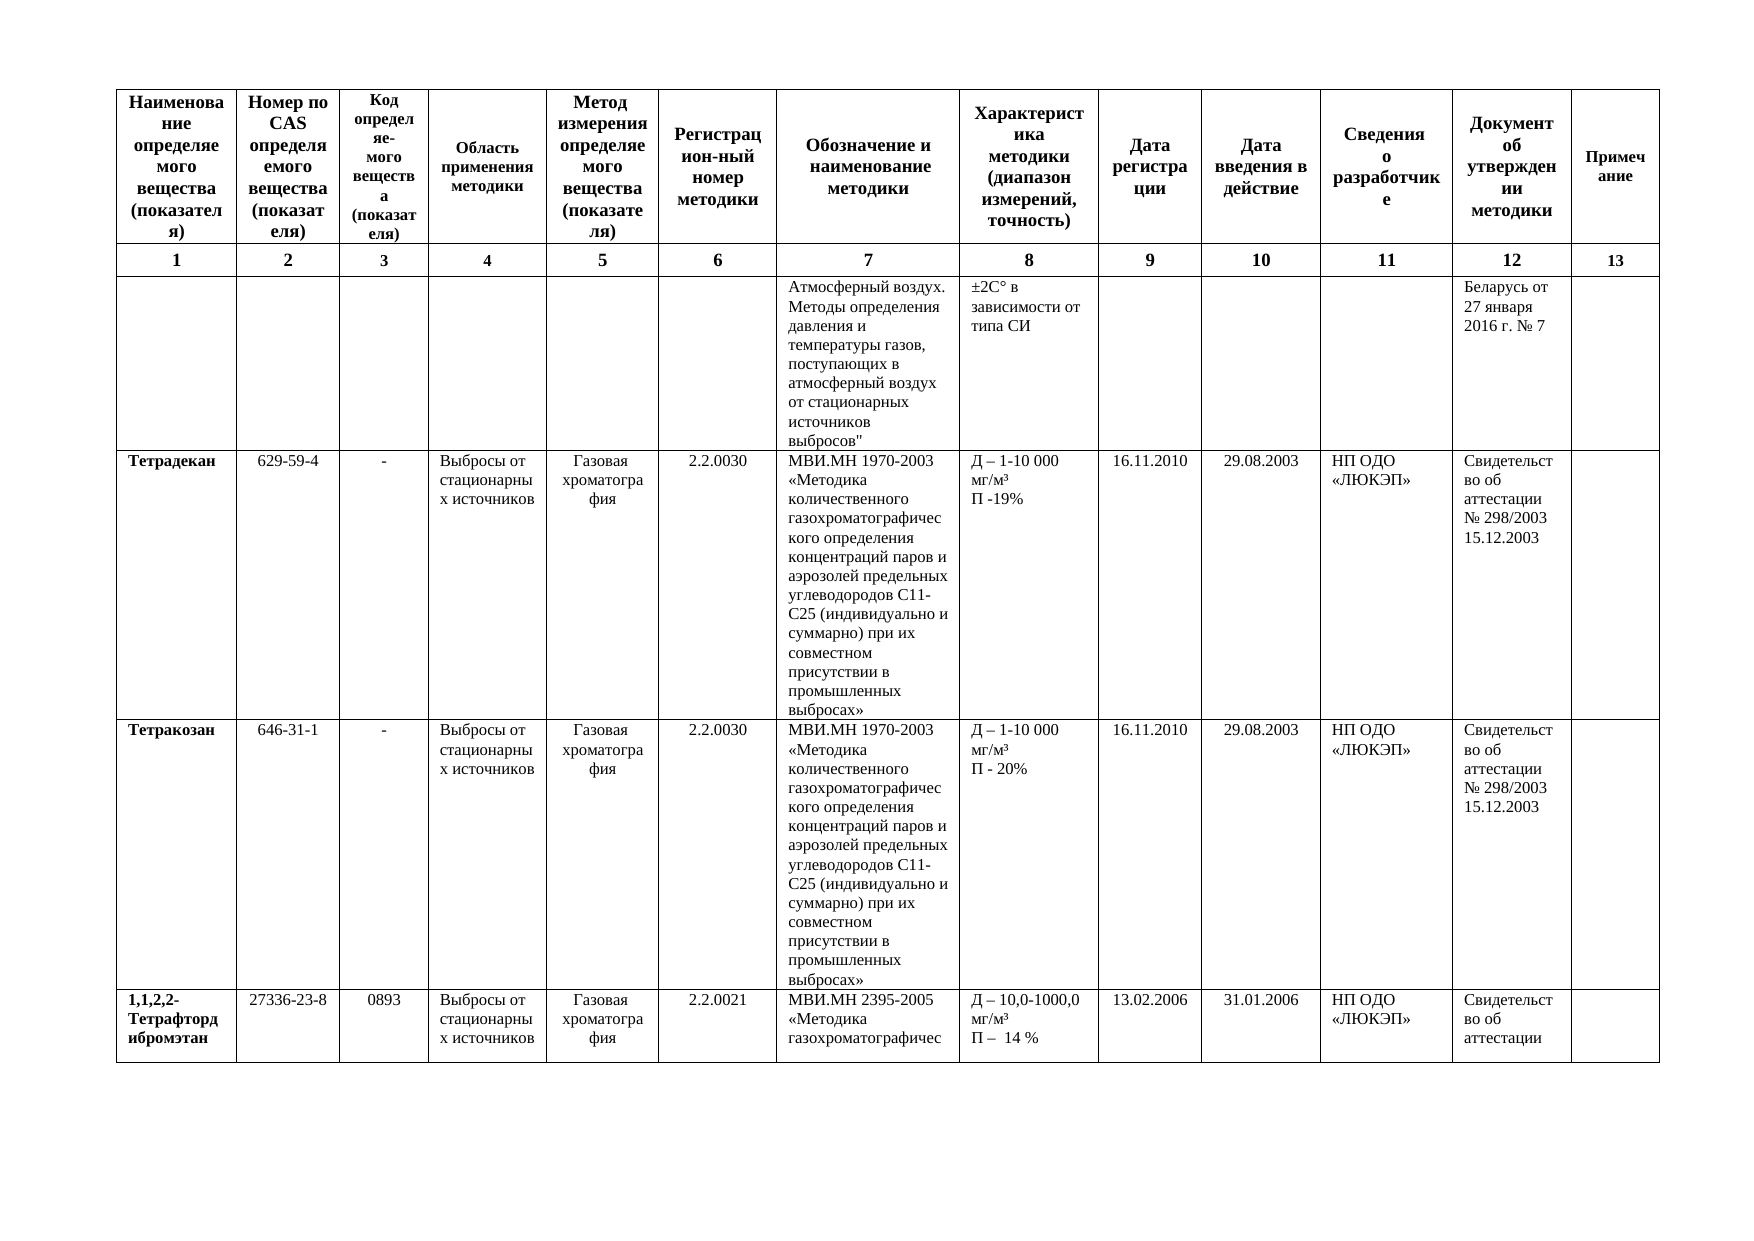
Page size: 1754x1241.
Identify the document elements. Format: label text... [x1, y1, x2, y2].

table_cell 9 [1099, 244, 1201, 276]
table_header Метод измерения определяемого вещества (показателя) [547, 90, 658, 243]
table_header Обозначение и наименование методики [777, 90, 959, 243]
table_cell 10 [1202, 244, 1320, 276]
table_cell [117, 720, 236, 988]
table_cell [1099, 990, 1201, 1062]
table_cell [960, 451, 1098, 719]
table_header Документ об утверждении методики [1453, 90, 1571, 243]
table_cell 4 [429, 244, 546, 276]
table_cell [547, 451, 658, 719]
table_cell 13 [1572, 244, 1659, 276]
table_header Характеристика методики (диапазон измерений, точность) [960, 90, 1098, 243]
table_header Сведения о разработчике [1321, 90, 1452, 243]
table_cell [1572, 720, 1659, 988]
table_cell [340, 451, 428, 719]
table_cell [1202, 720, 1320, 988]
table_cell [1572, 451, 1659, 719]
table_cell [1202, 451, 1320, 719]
table_cell 6 [659, 244, 776, 276]
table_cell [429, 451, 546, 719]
table_header Область применения методики [429, 90, 546, 243]
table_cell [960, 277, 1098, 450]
table_header Регистрацион-ный номер методики [659, 90, 776, 243]
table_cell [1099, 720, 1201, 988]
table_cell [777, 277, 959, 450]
table_cell 2 [237, 244, 339, 276]
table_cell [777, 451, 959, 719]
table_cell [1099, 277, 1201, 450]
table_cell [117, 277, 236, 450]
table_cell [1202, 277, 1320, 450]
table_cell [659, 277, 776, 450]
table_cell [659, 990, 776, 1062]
table_cell 3 [340, 244, 428, 276]
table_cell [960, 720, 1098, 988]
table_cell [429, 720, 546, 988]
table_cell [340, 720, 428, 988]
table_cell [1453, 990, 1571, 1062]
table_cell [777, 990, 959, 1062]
table_cell 12 [1453, 244, 1571, 276]
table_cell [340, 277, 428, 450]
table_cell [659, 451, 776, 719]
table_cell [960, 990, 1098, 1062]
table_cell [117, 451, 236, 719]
table_cell 5 [547, 244, 658, 276]
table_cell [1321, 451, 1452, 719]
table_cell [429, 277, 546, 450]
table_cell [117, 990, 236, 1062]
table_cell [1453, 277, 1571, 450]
table_header Номер по CAS определяемого вещества (показателя) [237, 90, 339, 243]
table_header Дата введения в действие [1202, 90, 1320, 243]
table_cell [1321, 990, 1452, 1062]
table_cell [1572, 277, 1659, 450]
table_header Код определяе- мого вещества (показателя) [340, 90, 428, 243]
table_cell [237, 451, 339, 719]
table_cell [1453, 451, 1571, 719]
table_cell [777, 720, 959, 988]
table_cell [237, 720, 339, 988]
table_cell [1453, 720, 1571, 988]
table_header Примечание [1572, 90, 1659, 243]
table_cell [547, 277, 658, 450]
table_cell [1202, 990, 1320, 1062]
table_header Наименование определяемого вещества (показателя) [117, 90, 236, 243]
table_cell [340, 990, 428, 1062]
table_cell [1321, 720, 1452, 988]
table_cell 7 [777, 244, 959, 276]
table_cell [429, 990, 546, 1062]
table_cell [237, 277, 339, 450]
table_cell 11 [1321, 244, 1452, 276]
table_cell 8 [960, 244, 1098, 276]
table_cell 1 [117, 244, 236, 276]
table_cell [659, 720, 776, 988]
table_header Дата регистрации [1099, 90, 1201, 243]
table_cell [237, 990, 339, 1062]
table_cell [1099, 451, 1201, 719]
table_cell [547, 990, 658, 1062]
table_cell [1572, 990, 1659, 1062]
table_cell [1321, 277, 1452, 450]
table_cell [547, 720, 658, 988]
